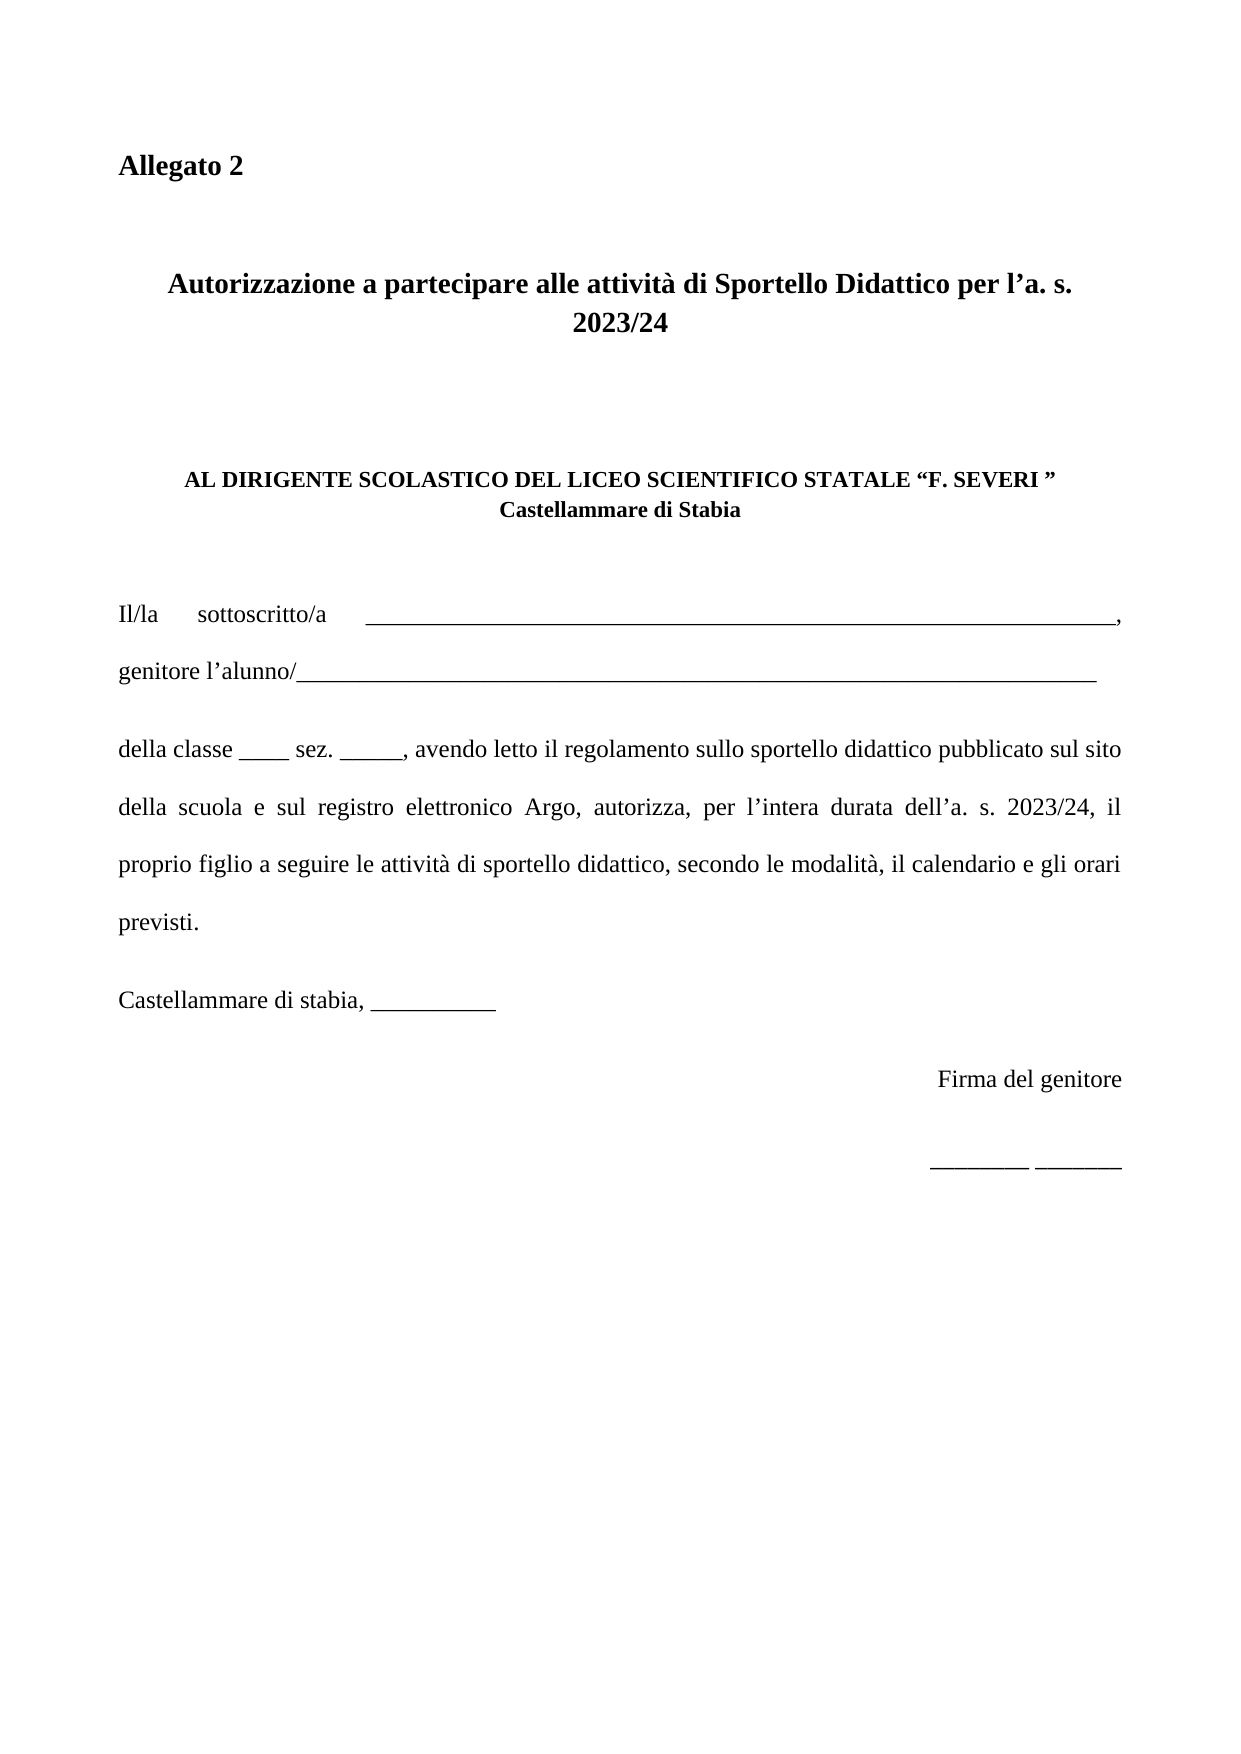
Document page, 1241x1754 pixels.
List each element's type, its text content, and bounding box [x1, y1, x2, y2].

text Castellammare di stabia, __________ [118, 985, 1122, 1014]
text Il/la sottoscritto/a ____________________________________________________________, genitore l’alunno/________________________________________________________________ [118, 599, 1122, 685]
text Firma del genitore [118, 1064, 1122, 1092]
text AL DIRIGENTE SCOLASTICO DEL LICEO SCIENTIFICO STATALE “F. SEVERI ” Castellammare di Stabia [118, 466, 1122, 523]
text Autorizzazione a partecipare alle attività di Sportello Didattico per l’a. s. 2023/24 [118, 266, 1122, 338]
text della classe ____ sez. _____, avendo letto il regolamento sullo sportello didattico pubblicato sul sito della scuola e sul registro elettronico Argo, autorizza, per l’intera durata dell’a. s. 2023/24, il proprio figlio a seguire le attività di sportello didattico, secondo le modalità, il calendario e gli orari previsti. [118, 734, 1122, 936]
text ________ _______ [118, 1142, 1122, 1172]
text Allegato 2 [118, 148, 1122, 181]
